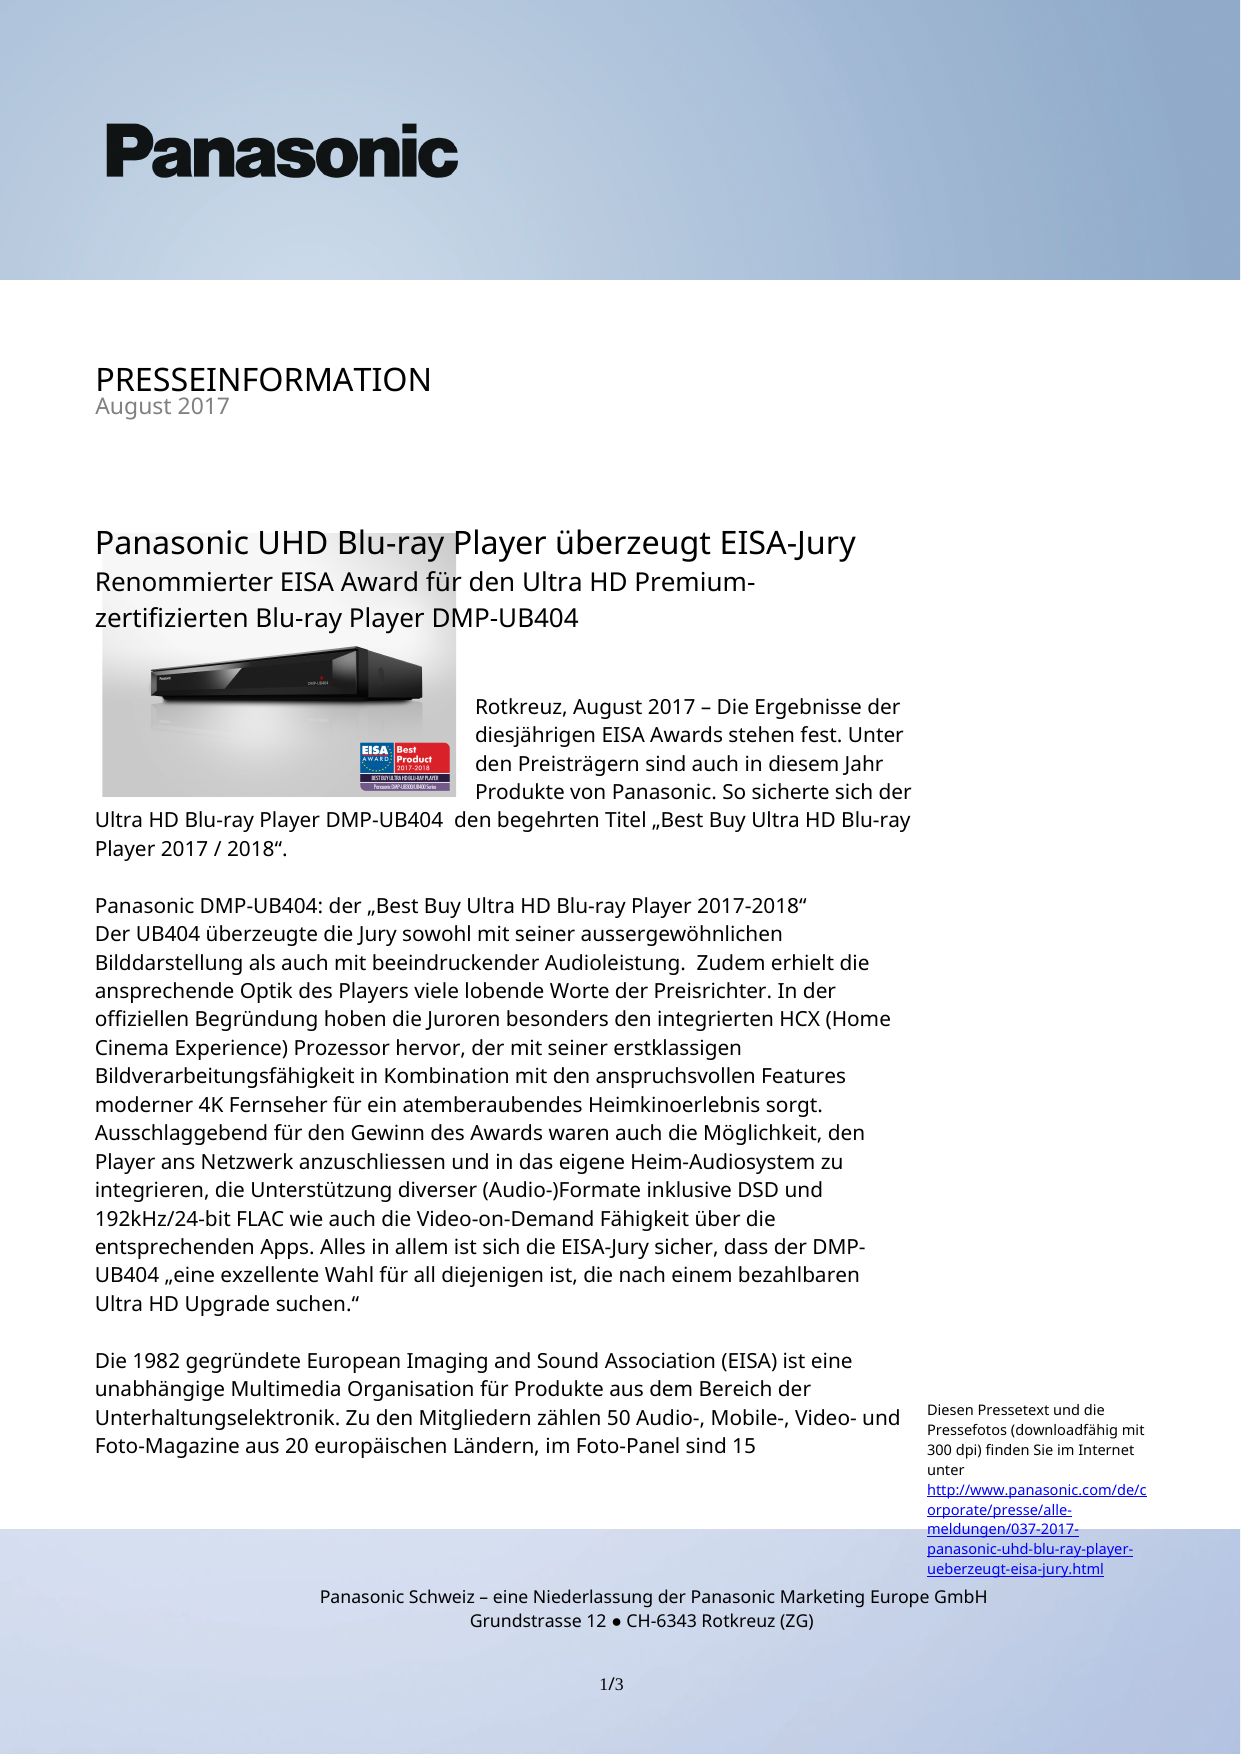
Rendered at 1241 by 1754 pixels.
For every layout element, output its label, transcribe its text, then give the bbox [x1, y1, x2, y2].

text Renommierter EISA Award für den Ultra HD Premium-zertifizierten Blu-ray Player DMP-UB404 [94, 564, 902, 635]
text Der UB404 überzeugte die Jury sowohl mit seiner aussergewöhnlichen Bilddarstellung als auch mit beeindruckender Audioleistung. Zudem erhielt die ansprechende Optik des Players viele lobende Worte der Preisrichter. In der offiziellen Begründung hoben die Juroren besonders den integrierten HCX (Home Cinema Experience) Prozessor hervor, der mit seiner erstklassigen Bildverarbeitungsfähigkeit in Kombination mit den anspruchsvollen Features moderner 4K Fernseher für ein atemberaubendes Heimkinoerlebnis sorgt. Ausschlaggebend für den Gewinn des Awards waren auch die Möglichkeit, den Player ans Netzwerk anzuschliessen und in das eigene Heim-Audiosystem zu integrieren, die Unterstützung diverser (Audio-)Formate inklusive DSD und 192kHz/24-bit FLAC wie auch die Video-on-Demand Fähigkeit über die entsprechenden Apps. Alles in allem ist sich die EISA-Jury sicher, dass der DMP-UB404 „eine exzellente Wahl für all diejenigen ist, die nach einem bezahlbaren Ultra HD Upgrade suchen.“ [94, 919, 914, 1317]
text Panasonic UHD Blu-ray Player überzeugt EISA-Jury [94, 520, 902, 564]
picture [101, 635, 456, 796]
picture [0, 1529, 1241, 1754]
text PRESSEINFORMATION August 2017 [95, 373, 905, 419]
text Diesen Pressetext und die Pressefotos (downloadfähig mit 300 dpi) finden Sie im Internet unter http://www.panasonic.com/de/corporate/presse/alle-meldungen/037-2017-panasonic-uhd-blu-ray-player-ueberzeugt-eisa-jury.html [927, 1400, 1151, 1579]
text Panasonic DMP-UB404: der „Best Buy Ultra HD Blu-ray Player 2017-2018“ [94, 891, 914, 919]
picture [0, 0, 1241, 280]
text Rotkreuz, August 2017 – Die Ergebnisse der diesjährigen EISA Awards stehen fest. Unter den Preisträgern sind auch in diesem Jahr Produkte von Panasonic. So sicherte sich der Ultra HD Blu-ray Player DMP-UB404 den begehrten Titel „Best Buy Ultra HD Blu-ray Player 2017 / 2018“. [94, 692, 914, 862]
